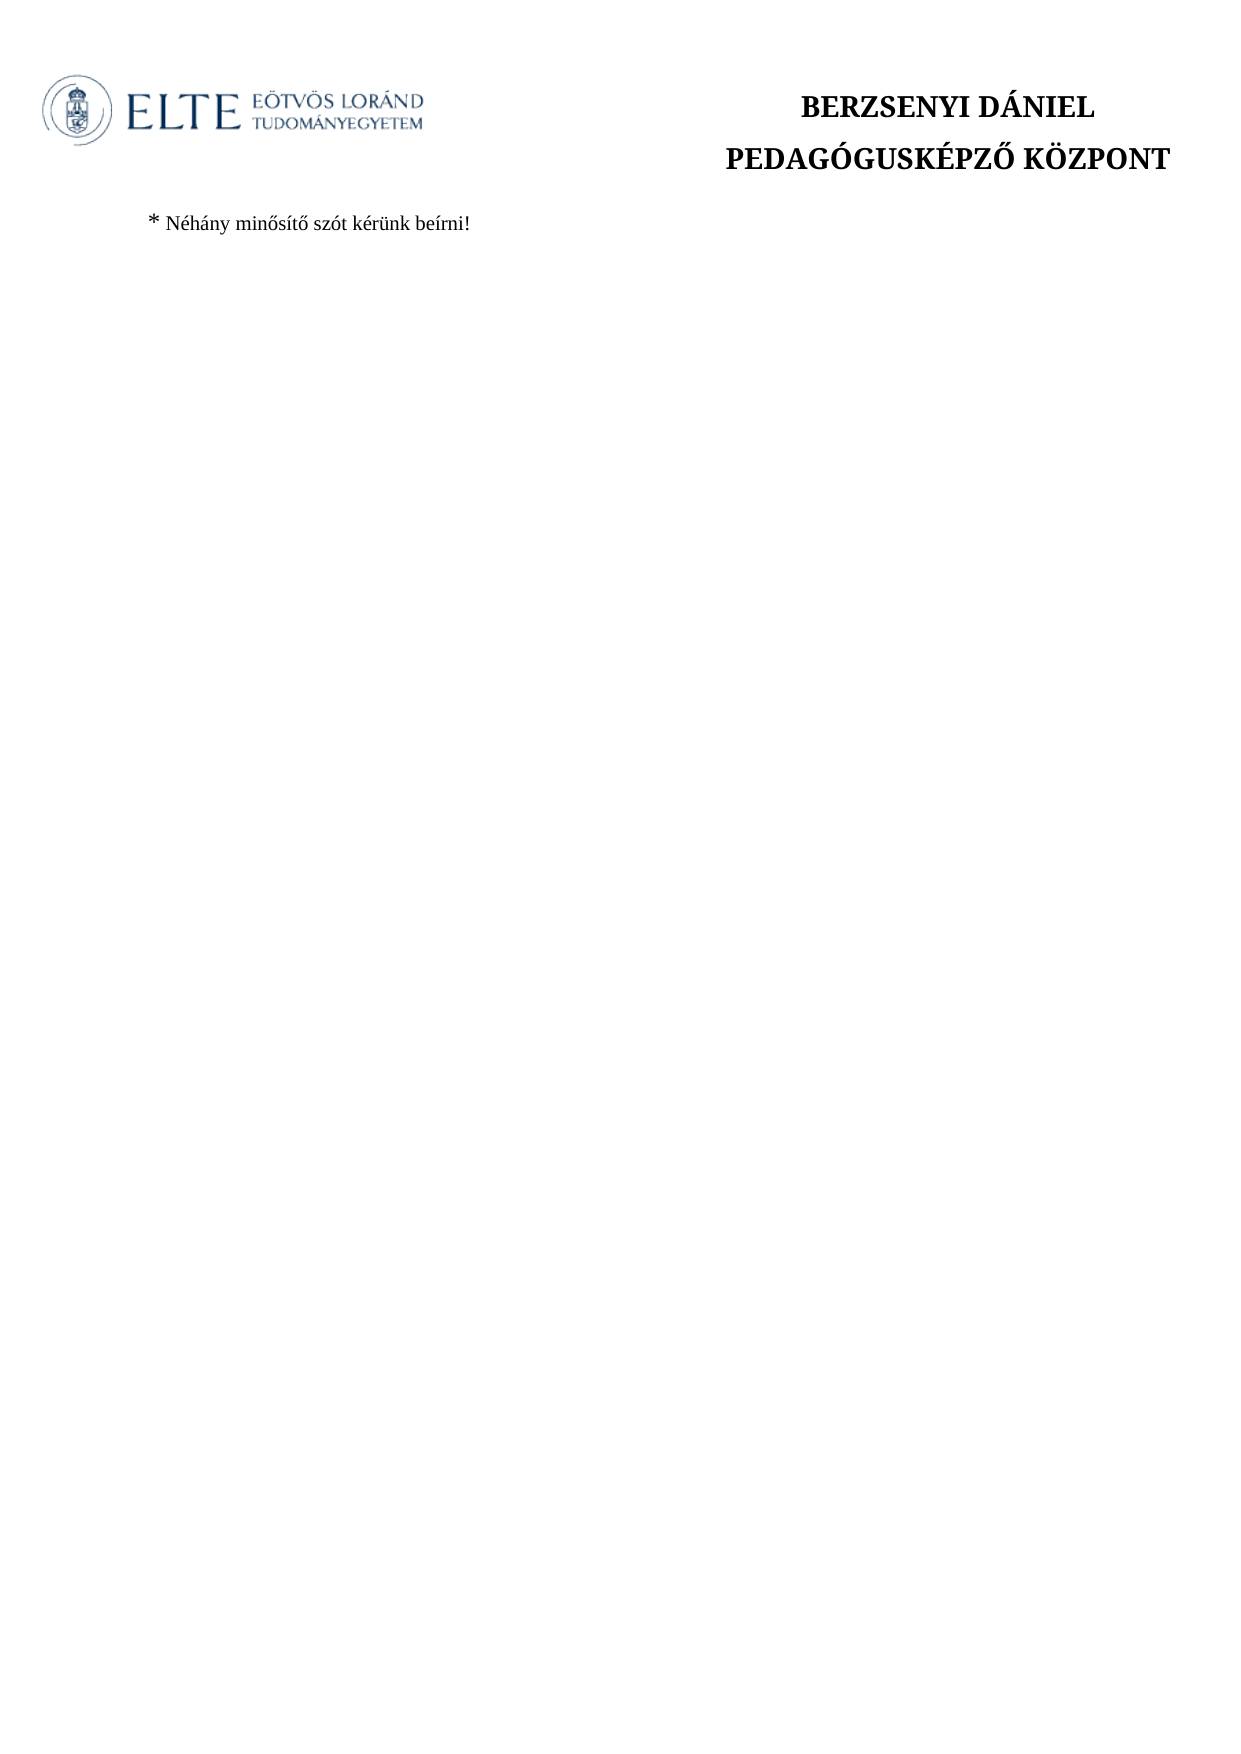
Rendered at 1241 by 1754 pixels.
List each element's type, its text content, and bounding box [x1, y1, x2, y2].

text * Néhány minősítő szót kérünk beírni! Hallgató neve…………………………………… [148, 207, 1093, 236]
picture [41, 73, 425, 148]
